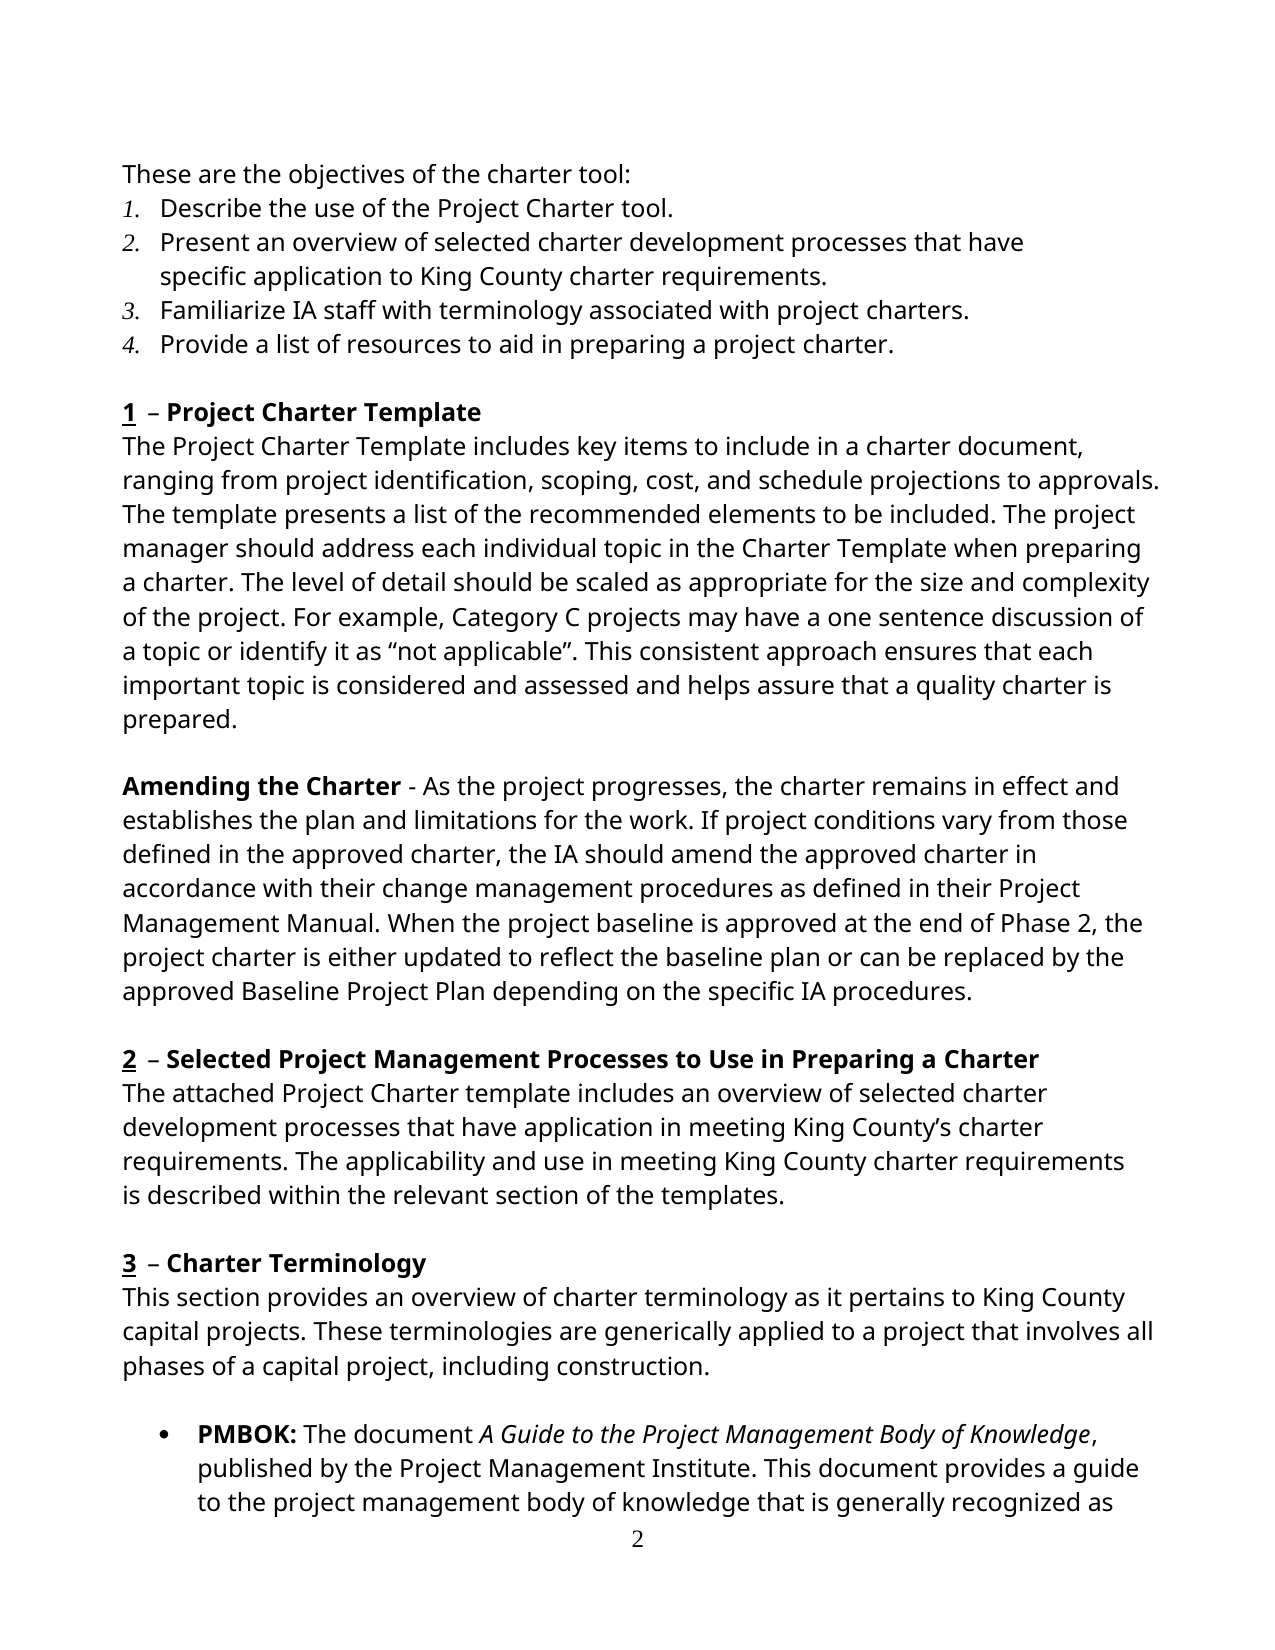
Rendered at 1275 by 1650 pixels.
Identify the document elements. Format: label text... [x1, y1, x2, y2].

list – Charter Terminology [122, 1246, 1185, 1280]
list – Selected Project Management Processes to Use in Preparing a Charter [122, 1042, 1185, 1076]
list – Project Charter Template [122, 395, 1185, 429]
list Provide a list of resources to aid in preparing a project charter. [122, 327, 1185, 361]
text This section provides an overview of charter terminology as it pertains to King County capital projects. These terminologies are generically applied to a project that involves all phases of a capital project, including construction. [122, 1280, 1185, 1382]
text The Project Charter Template includes key items to include in a charter document, ranging from project identification, scoping, cost, and schedule projections to approvals. The template presents a list of the recommended elements to be included. The project manager should address each individual topic in the Charter Template when preparing a charter. The level of detail should be scaled as appropriate for the size and complexity of the project. For example, Category C projects may have a one sentence discussion of a topic or identify it as “not applicable”. This consistent approach ensures that each important topic is considered and assessed and helps assure that a quality charter is prepared. [122, 429, 1163, 735]
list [159, 1416, 1154, 1519]
list Present an overview of selected charter development processes that have specific application to King County charter requirements. [122, 224, 1113, 293]
list Familiarize IA staff with terminology associated with project charters. [122, 293, 1185, 327]
list Describe the use of the Project Charter tool. [122, 190, 1185, 224]
text These are the objectives of the charter tool: [122, 156, 1185, 190]
text The attached Project Charter template includes an overview of selected charter development processes that have application in meeting King County’s charter requirements. The applicability and use in meeting King County charter requirements is described within the relevant section of the templates. [122, 1076, 1149, 1212]
text Amending the Charter - As the project progresses, the charter remains in effect and establishes the plan and limitations for the work. If project conditions vary from those defined in the approved charter, the IA should amend the approved charter in accordance with their change management procedures as defined in their Project Management Manual. When the project baseline is approved at the end of Phase 2, the project charter is either updated to reflect the baseline plan or can be replaced by the approved Baseline Project Plan depending on the specific IA procedures. [122, 769, 1156, 1007]
